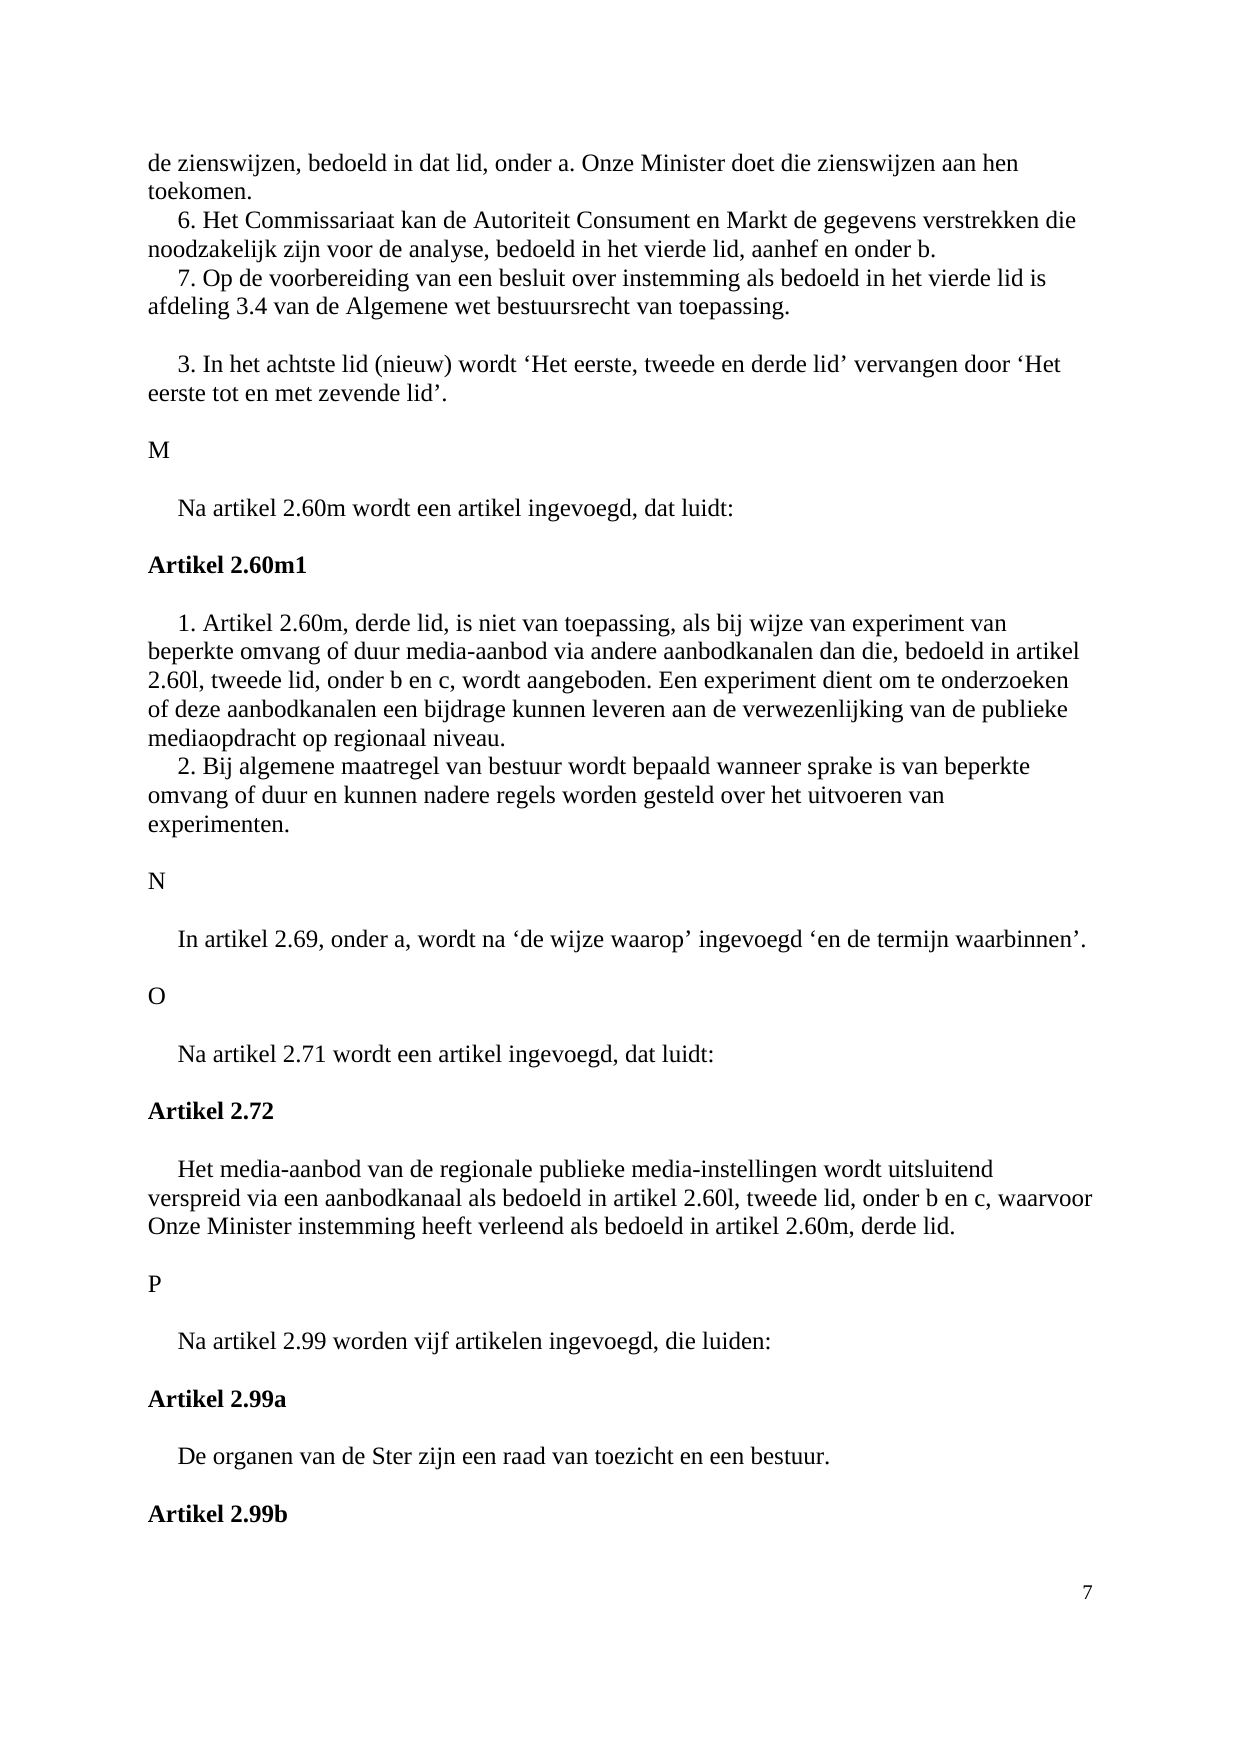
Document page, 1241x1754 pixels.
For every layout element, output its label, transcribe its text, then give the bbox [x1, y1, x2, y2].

text Na artikel 2.99 worden vijf artikelen ingevoegd, die luiden: [148, 1326, 1092, 1355]
text Na artikel 2.71 wordt een artikel ingevoegd, dat luidt: [148, 1039, 1092, 1068]
text 3. In het achtste lid (nieuw) wordt ‘Het eerste, tweede en derde lid’ vervangen door ‘Het eerste tot en met zevende lid’. [148, 349, 1092, 406]
text O [148, 981, 1092, 1010]
text Artikel 2.72 [148, 1096, 1092, 1125]
text Het media-aanbod van de regionale publieke media-instellingen wordt uitsluitend verspreid via een aanbodkanaal als bedoeld in artikel 2.60l, tweede lid, onder b en c, waarvoor Onze Minister instemming heeft verleend als bedoeld in artikel 2.60m, derde lid. [148, 1154, 1092, 1240]
text Artikel 2.60m1 [148, 550, 1092, 579]
text P [148, 1269, 1092, 1298]
text Artikel 2.99a [148, 1384, 1092, 1413]
text De organen van de Ster zijn een raad van toezicht en een bestuur. [148, 1441, 1092, 1470]
text Na artikel 2.60m wordt een artikel ingevoegd, dat luidt: [148, 493, 1092, 521]
text M [148, 435, 1092, 464]
text 6. Het Commissariaat kan de Autoriteit Consument en Markt de gegevens verstrekken die noodzakelijk zijn voor de analyse, bedoeld in het vierde lid, aanhef en onder b. [148, 205, 1092, 263]
text 7. Op de voorbereiding van een besluit over instemming als bedoeld in het vierde lid is afdeling 3.4 van de Algemene wet bestuursrecht van toepassing. [148, 263, 1092, 320]
text 2. Bij algemene maatregel van bestuur wordt bepaald wanneer sprake is van beperkte omvang of duur en kunnen nadere regels worden gesteld over het uitvoeren van experimenten. [148, 751, 1092, 838]
text Artikel 2.99b [148, 1499, 1092, 1528]
text N [148, 866, 1092, 895]
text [148, 148, 1092, 205]
text 1. Artikel 2.60m, derde lid, is niet van toepassing, als bij wijze van experiment van beperkte omvang of duur media-aanbod via andere aanbodkanalen dan die, bedoeld in artikel 2.60l, tweede lid, onder b en c, wordt aangeboden. Een experiment dient om te onderzoeken of deze aanbodkanalen een bijdrage kunnen leveren aan de verwezenlijking van de publieke mediaopdracht op regionaal niveau. [148, 608, 1092, 751]
text In artikel 2.69, onder a, wordt na ‘de wijze waarop’ ingevoegd ‘en de termijn waarbinnen’. [148, 924, 1092, 953]
